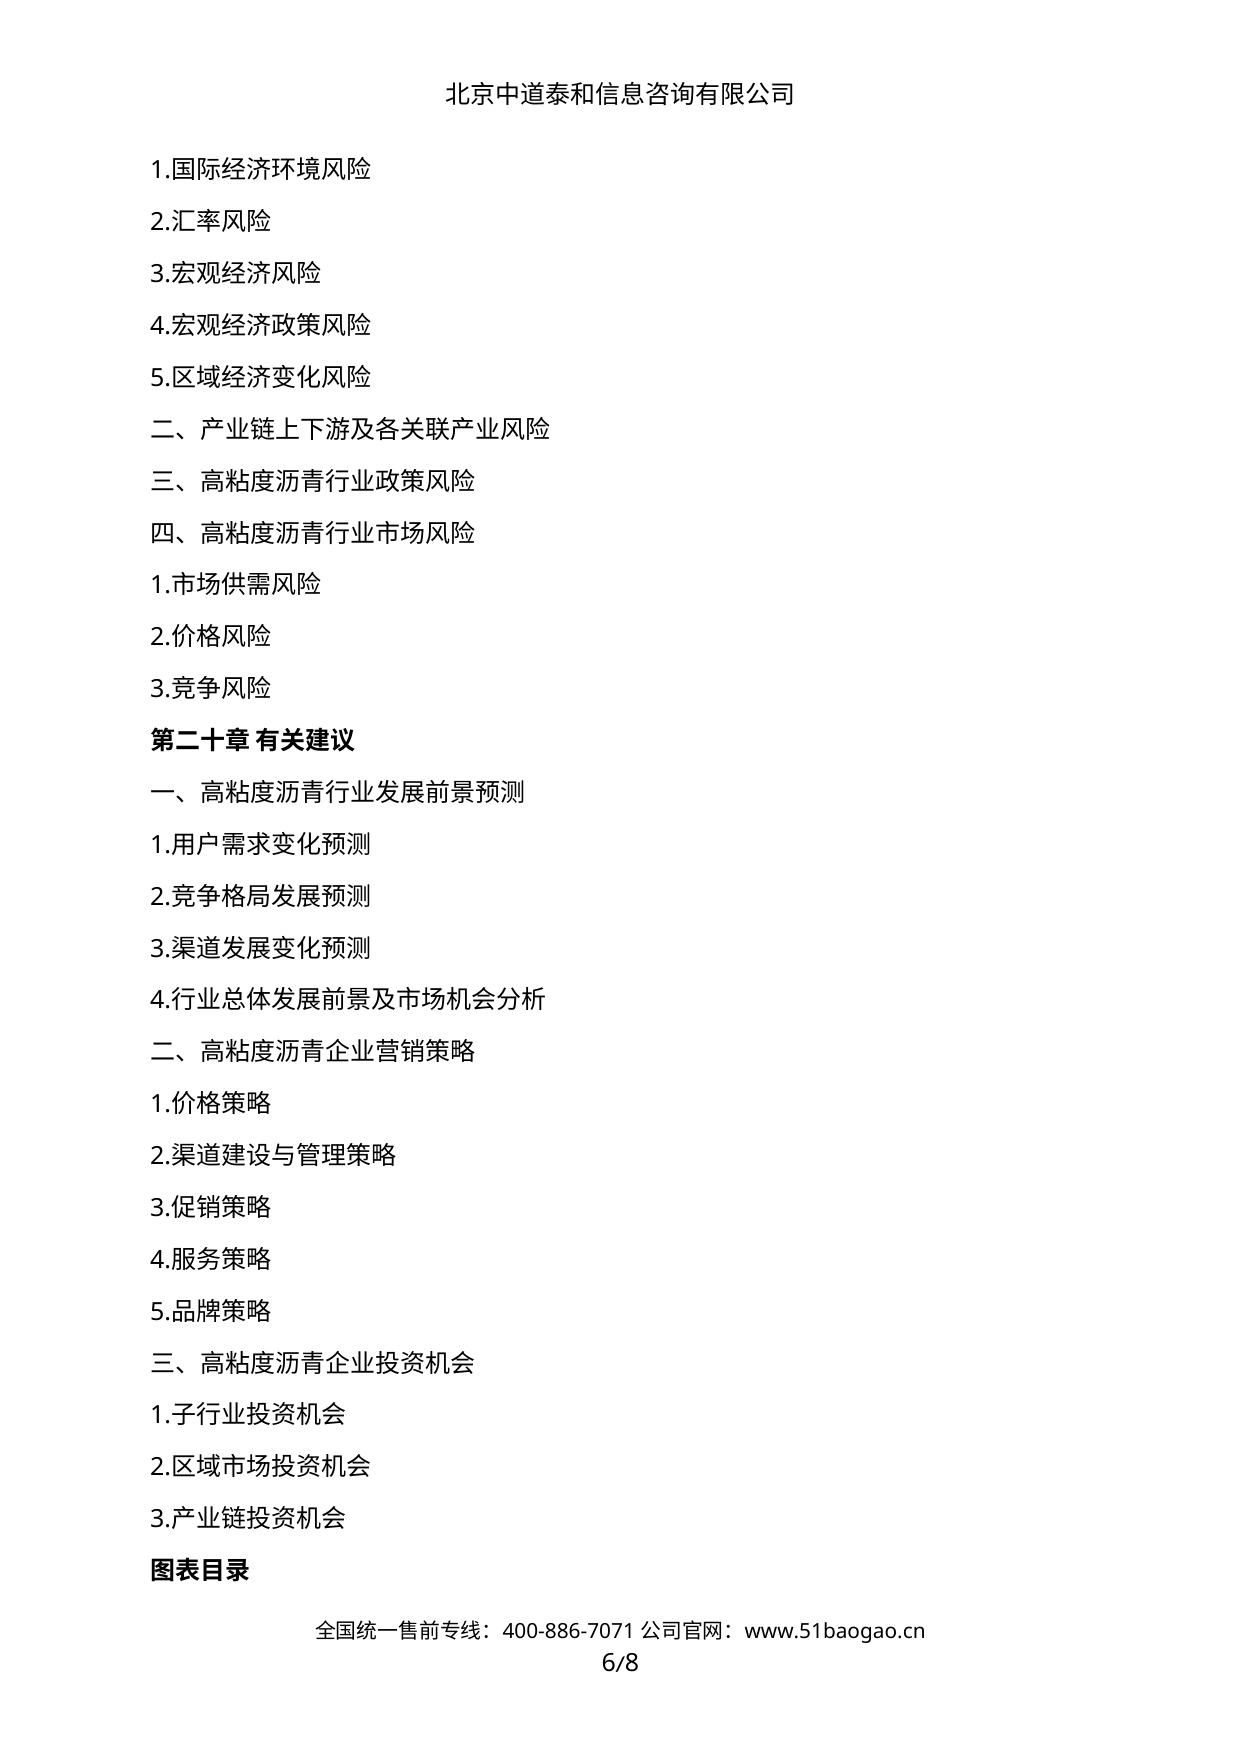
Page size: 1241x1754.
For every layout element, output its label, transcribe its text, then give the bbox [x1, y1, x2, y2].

text 三、高粘度沥青行业政策风险 [150, 461, 1090, 497]
text 2.汇率风险 [150, 202, 1090, 238]
text 2.区域市场投资机会 [150, 1447, 1090, 1483]
text 1.用户需求变化预测 [150, 824, 1090, 861]
text 4.服务策略 [150, 1239, 1090, 1276]
text 1.价格策略 [150, 1084, 1090, 1120]
text 4.宏观经济政策风险 [150, 306, 1090, 342]
text 1.市场供需风险 [150, 565, 1090, 601]
text 4.行业总体发展前景及市场机会分析 [150, 980, 1090, 1016]
text 3.促销策略 [150, 1187, 1090, 1224]
text 1.子行业投资机会 [150, 1395, 1090, 1431]
text 四、高粘度沥青行业市场风险 [150, 513, 1090, 549]
text 2.竞争格局发展预测 [150, 876, 1090, 912]
text 一、高粘度沥青行业发展前景预测 [150, 772, 1090, 809]
text 5.品牌策略 [150, 1291, 1090, 1327]
text 2.渠道建设与管理策略 [150, 1136, 1090, 1172]
text 图表目录 [150, 1551, 1090, 1587]
text 二、产业链上下游及各关联产业风险 [150, 409, 1090, 446]
text 3.渠道发展变化预测 [150, 928, 1090, 964]
text 2.价格风险 [150, 617, 1090, 653]
text 3.产业链投资机会 [150, 1499, 1090, 1535]
text 三、高粘度沥青企业投资机会 [150, 1343, 1090, 1379]
text 1.国际经济环境风险 [150, 150, 1090, 186]
text 二、高粘度沥青企业营销策略 [150, 1032, 1090, 1068]
text 第二十章 有关建议 [150, 721, 1090, 757]
text 3.竞争风险 [150, 669, 1090, 705]
text 5.区域经济变化风险 [150, 357, 1090, 394]
text 3.宏观经济风险 [150, 254, 1090, 290]
